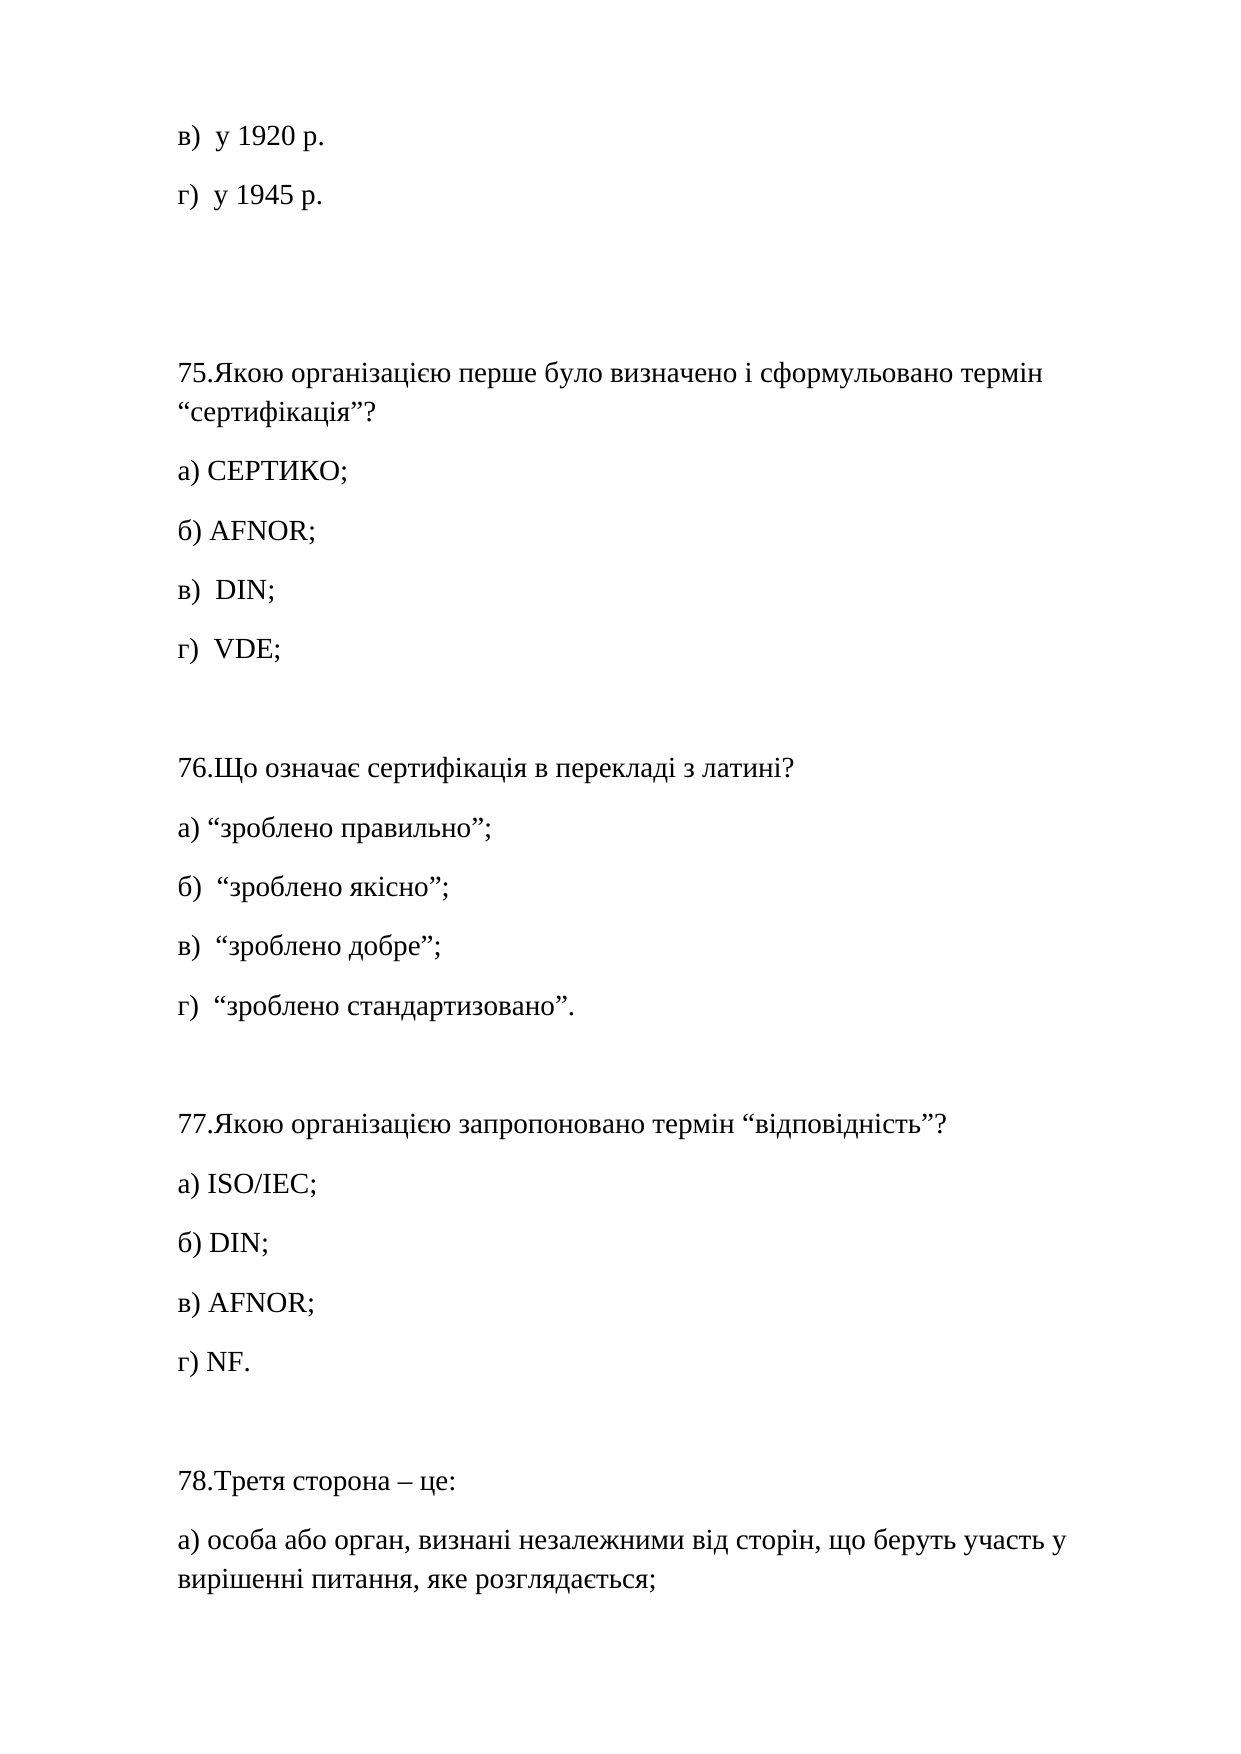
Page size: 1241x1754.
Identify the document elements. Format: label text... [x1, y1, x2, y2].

text 75.Якою організацією перше було визначено і сформульовано термін “сертифікація”? [177, 356, 1152, 428]
text г) “зроблено стандартизовано”. [177, 988, 1152, 1021]
text в) AFNOR; [177, 1285, 1152, 1318]
text 76.Що означає сертифікація в перекладі з латині? [177, 750, 1152, 784]
text б) “зроблено якісно”; [177, 869, 1152, 903]
text а) “зроблено правильно”; [177, 810, 1152, 843]
text в) “зроблено добре”; [177, 928, 1152, 962]
text 77.Якою організацією запропоновано термін “відповідність”? [177, 1107, 1152, 1140]
text г) NF. [177, 1344, 1152, 1378]
text г) VDE; [177, 632, 1152, 665]
text а) ISO/IEC; [177, 1166, 1152, 1199]
text г) у 1945 р. [177, 177, 1152, 211]
text в) у 1920 р. [177, 118, 1152, 152]
text б) DIN; [177, 1225, 1152, 1259]
text 78.Третя сторона – це: [177, 1463, 1152, 1496]
text а) особа або орган, визнані незалежними від сторін, що беруть участь у вирішенні питання, яке розглядається; [177, 1522, 1152, 1594]
text в) DIN; [177, 572, 1152, 606]
text б) АFNOR; [177, 513, 1152, 546]
text а) СЕРТИКО; [177, 453, 1152, 487]
